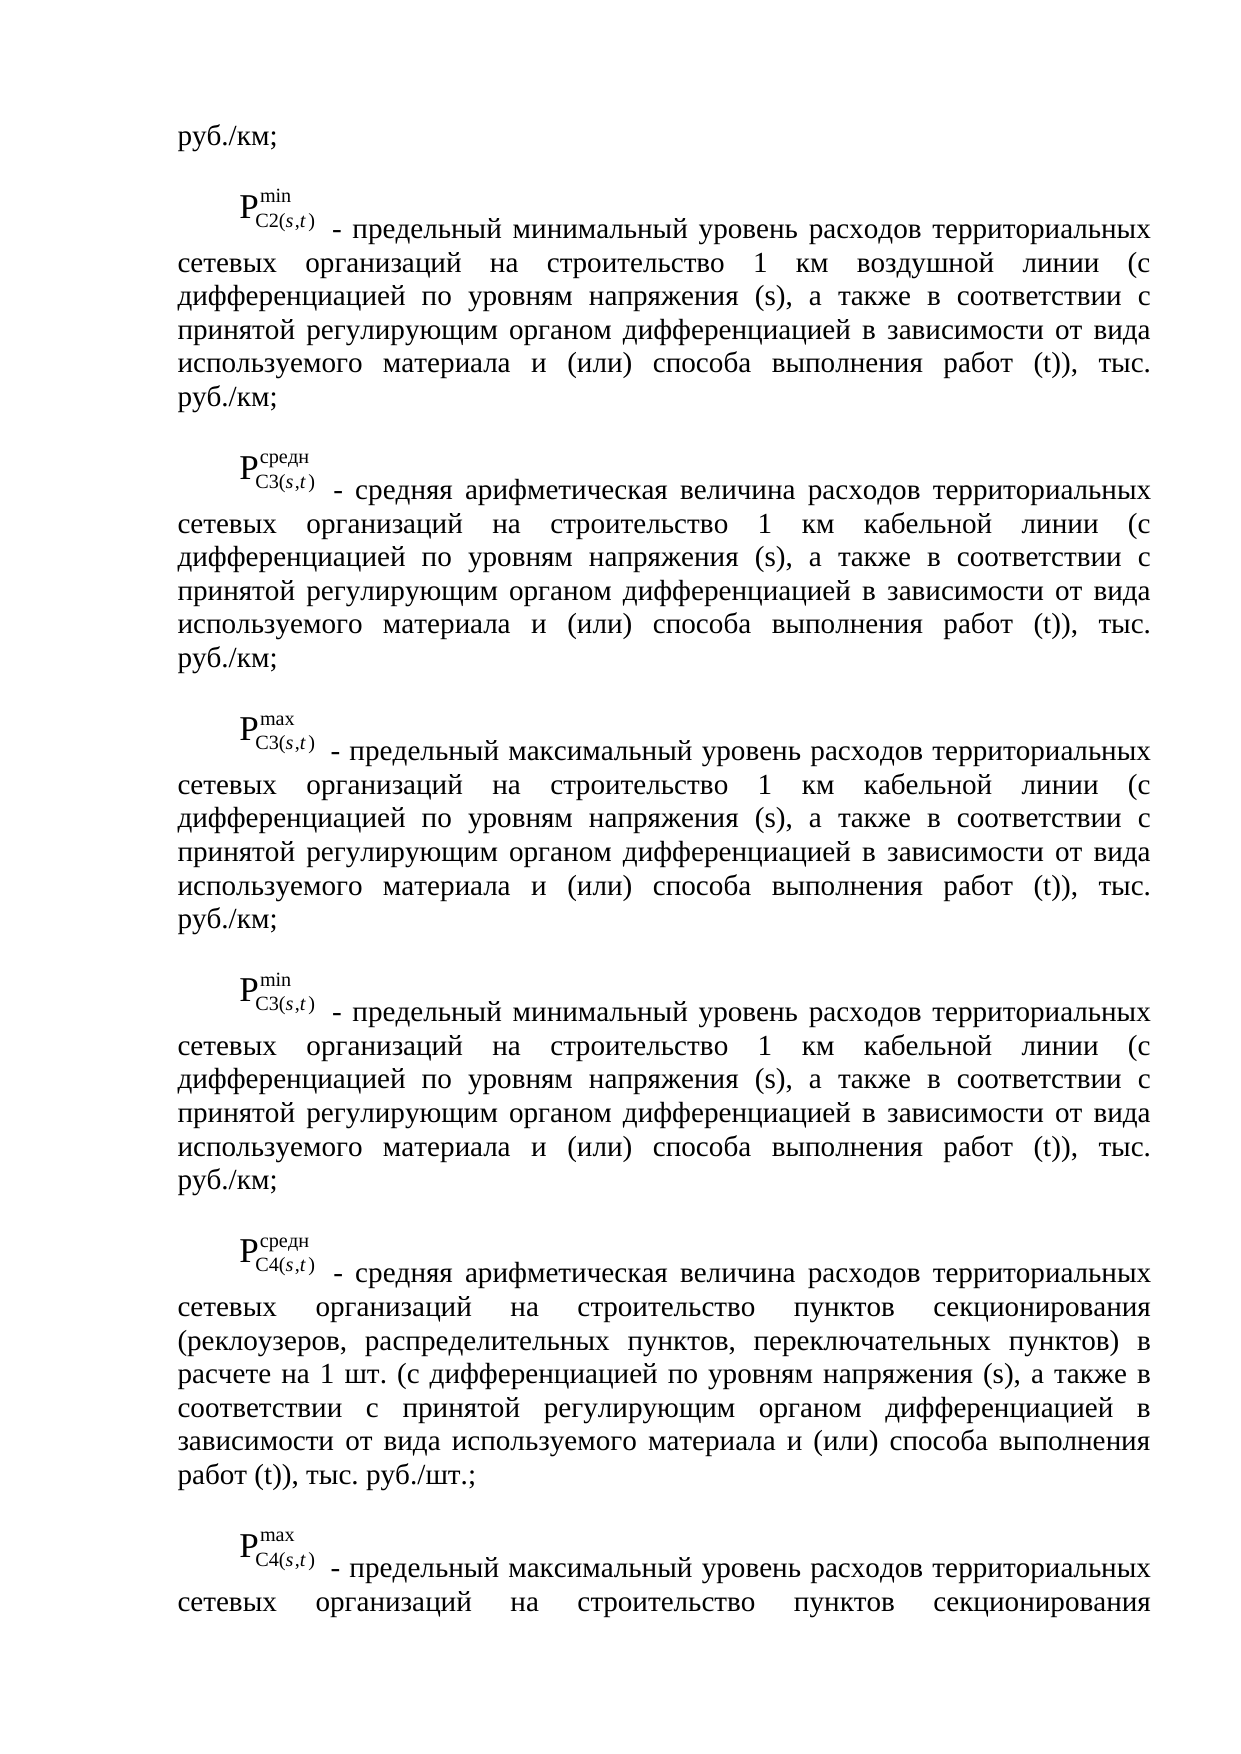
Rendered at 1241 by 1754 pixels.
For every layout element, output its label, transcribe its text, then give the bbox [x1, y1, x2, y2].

text - средняя арифметическая величина расходов территориальных сетевых организаций на строительство пунктов секционирования (реклоузеров, распределительных пунктов, переключательных пунктов) в расчете на 1 шт. (с дифференциацией по уровням напряжения (s), а также в соответствии с принятой регулирующим органом дифференциацией в зависимости от вида используемого материала и (или) способа выполнения работ (t)), тыс. руб./шт.; [177, 1225, 1152, 1490]
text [177, 118, 1152, 152]
text - предельный максимальный уровень расходов территориальных сетевых организаций на строительство 1 км кабельной линии (с дифференциацией по уровням напряжения (s), а также в соответствии с принятой регулирующим органом дифференциацией в зависимости от вида используемого материала и (или) способа выполнения работ (t)), тыс. руб./км; [177, 703, 1152, 935]
text - предельный минимальный уровень расходов территориальных сетевых организаций на строительство 1 км кабельной линии (с дифференциацией по уровням напряжения (s), а также в соответствии с принятой регулирующим органом дифференциацией в зависимости от вида используемого материала и (или) способа выполнения работ (t)), тыс. руб./км; [177, 964, 1152, 1196]
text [177, 1519, 1152, 1617]
text - предельный минимальный уровень расходов территориальных сетевых организаций на строительство 1 км воздушной линии (с дифференциацией по уровням напряжения (s), а также в соответствии с принятой регулирующим органом дифференциацией в зависимости от вида используемого материала и (или) способа выполнения работ (t)), тыс. руб./км; [177, 181, 1152, 413]
text - средняя арифметическая величина расходов территориальных сетевых организаций на строительство 1 км кабельной линии (с дифференциацией по уровням напряжения (s), а также в соответствии с принятой регулирующим органом дифференциацией в зависимости от вида используемого материала и (или) способа выполнения работ (t)), тыс. руб./км; [177, 442, 1152, 674]
